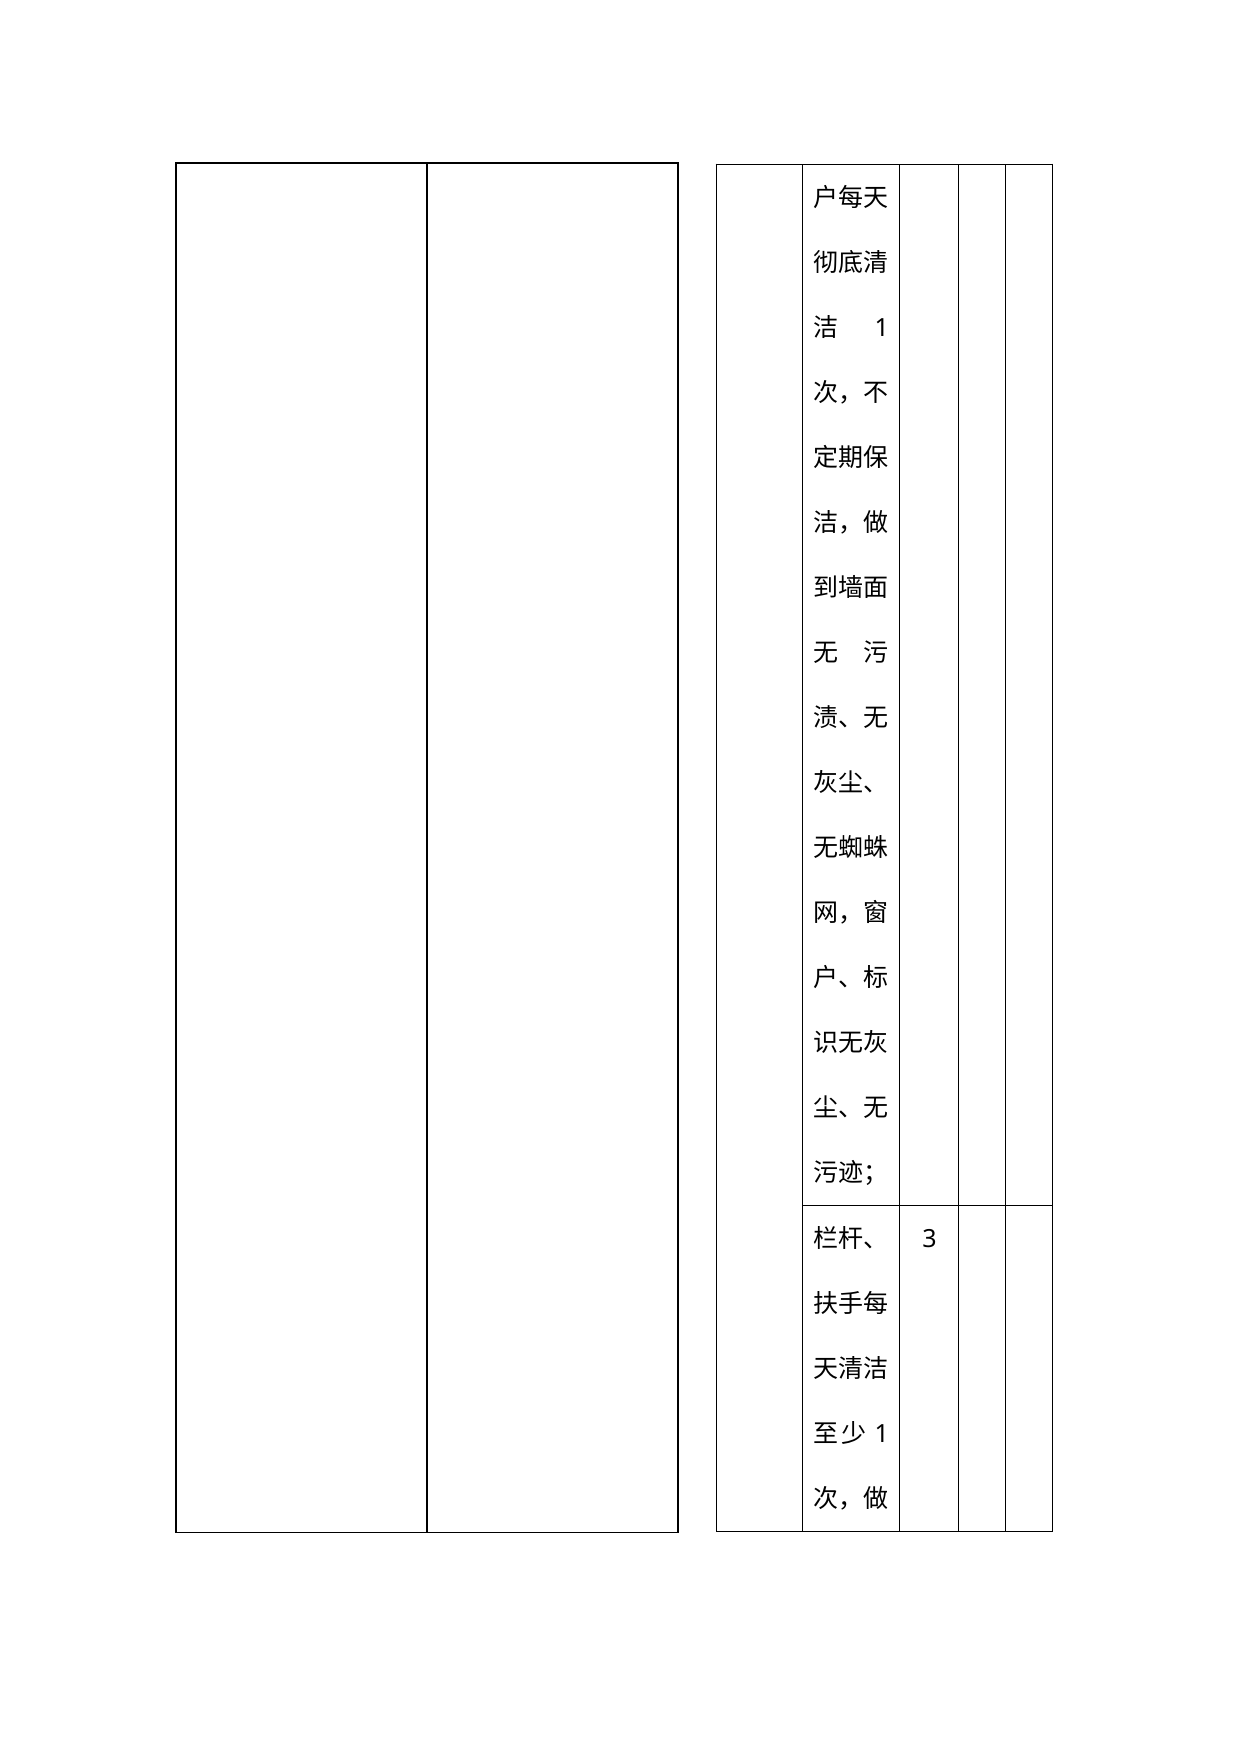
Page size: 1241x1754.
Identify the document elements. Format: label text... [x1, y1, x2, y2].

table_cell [679, 162, 1064, 1532]
table_cell 1 [428, 164, 677, 1532]
table_cell [177, 164, 426, 1532]
